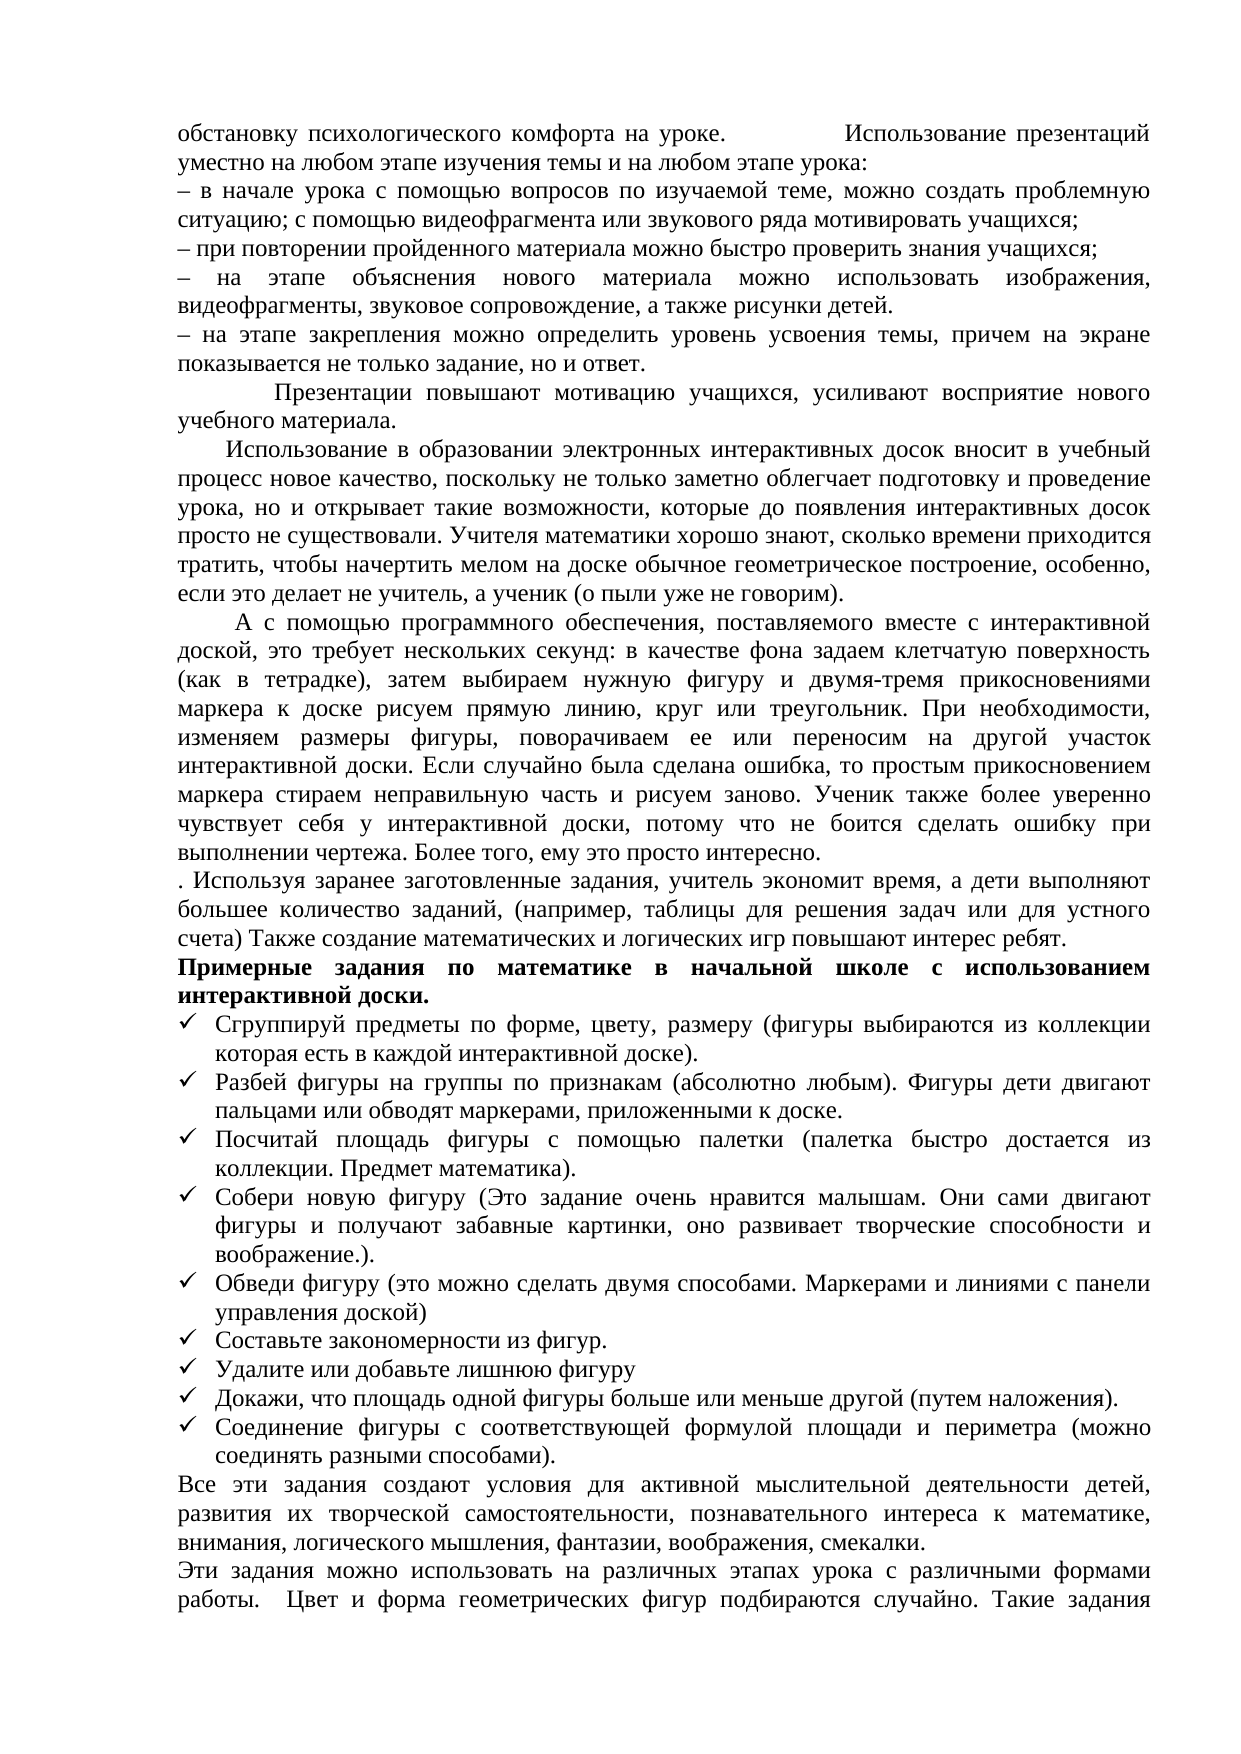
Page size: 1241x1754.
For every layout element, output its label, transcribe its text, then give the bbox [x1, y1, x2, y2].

text – при повторении пройденного материала можно быстро проверить знания учащихся; [177, 233, 1152, 262]
list Докажи, что площадь одной фигуры больше или меньше другой (путем наложения). [177, 1383, 1152, 1412]
list Составьте закономерности из фигур. [177, 1326, 1152, 1354]
text Презентации повышают мотивацию учащихся, усиливают восприятие нового учебного материала. [177, 377, 1152, 434]
list Разбей фигуры на группы по признакам (абсолютно любым). Фигуры дети двигают пальцами или обводят маркерами, приложенными к доске. [177, 1067, 1152, 1124]
list Соединение фигуры с соответствующей формулой площади и периметра (можно соединять разными способами). [177, 1412, 1152, 1469]
text . Используя заранее заготовленные задания, учитель экономит время, а дети выполняют большее количество заданий, (например, таблицы для решения задач или для устного счета) Также создание математических и логических игр повышают интерес ребят. [177, 866, 1152, 952]
list Удалите или добавьте лишнюю фигуру [177, 1354, 1152, 1383]
text Примерные задания по математике в начальной школе с использованием интерактивной доски. [177, 952, 1152, 1009]
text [177, 118, 1152, 176]
text – на этапе объяснения нового материала можно использовать изображения, видеофрагменты, звуковое сопровождение, а также рисунки детей. [177, 262, 1152, 319]
text Все эти задания создают условия для активной мыслительной деятельности детей, развития их творческой самостоятельности, познавательного интереса к математике, внимания, логического мышления, фантазии, воображения, смекалки. [177, 1469, 1152, 1556]
list Обведи фигуру (это можно сделать двумя способами. Маркерами и линиями с панели управления доской) [177, 1268, 1152, 1326]
list Собери новую фигуру (Это задание очень нравится малышам. Они сами двигают фигуры и получают забавные картинки, оно развивает творческие способности и воображение.). [177, 1182, 1152, 1268]
list Посчитай площадь фигуры с помощью палетки (палетка быстро достается из коллекции. Предмет математика). [177, 1124, 1152, 1182]
text – в начале урока с помощью вопросов по изучаемой теме, можно создать проблемную ситуацию; с помощью видеофрагмента или звукового ряда мотивировать учащихся; [177, 176, 1152, 233]
list Сгруппируй предметы по форме, цвету, размеру (фигуры выбираются из коллекции которая есть в каждой интерактивной доске). [177, 1009, 1152, 1067]
text – на этапе закрепления можно определить уровень усвоения темы, причем на экране показывается не только задание, но и ответ. [177, 319, 1152, 377]
text А с помощью программного обеспечения, поставляемого вместе с интерактивной доской, это требует нескольких секунд: в качестве фона задаем клетчатую поверхность (как в тетрадке), затем выбираем нужную фигуру и двумя-тремя прикосновениями маркера к доске рисуем прямую линию, круг или треугольник. При необходимости, изменяем размеры фигуры, поворачиваем ее или переносим на другой участок интерактивной доски. Если случайно была сделана ошибка, то простым прикосновением маркера стираем неправильную часть и рисуем заново. Ученик также более уверенно чувствует себя у интерактивной доски, потому что не боится сделать ошибку при выполнении чертежа. Более того, ему это просто интересно. [177, 607, 1152, 866]
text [177, 1556, 1152, 1613]
text Использование в образовании электронных интерактивных досок вносит в учебный процесс новое качество, поскольку не только заметно облегчает подготовку и проведение урока, но и открывает такие возможности, которые до появления интерактивных досок просто не существовали. Учителя математики хорошо знают, сколько времени приходится тратить, чтобы начертить мелом на доске обычное геометрическое построение, особенно, если это делает не учитель, а ученик (о пыли уже не говорим). [177, 434, 1152, 607]
